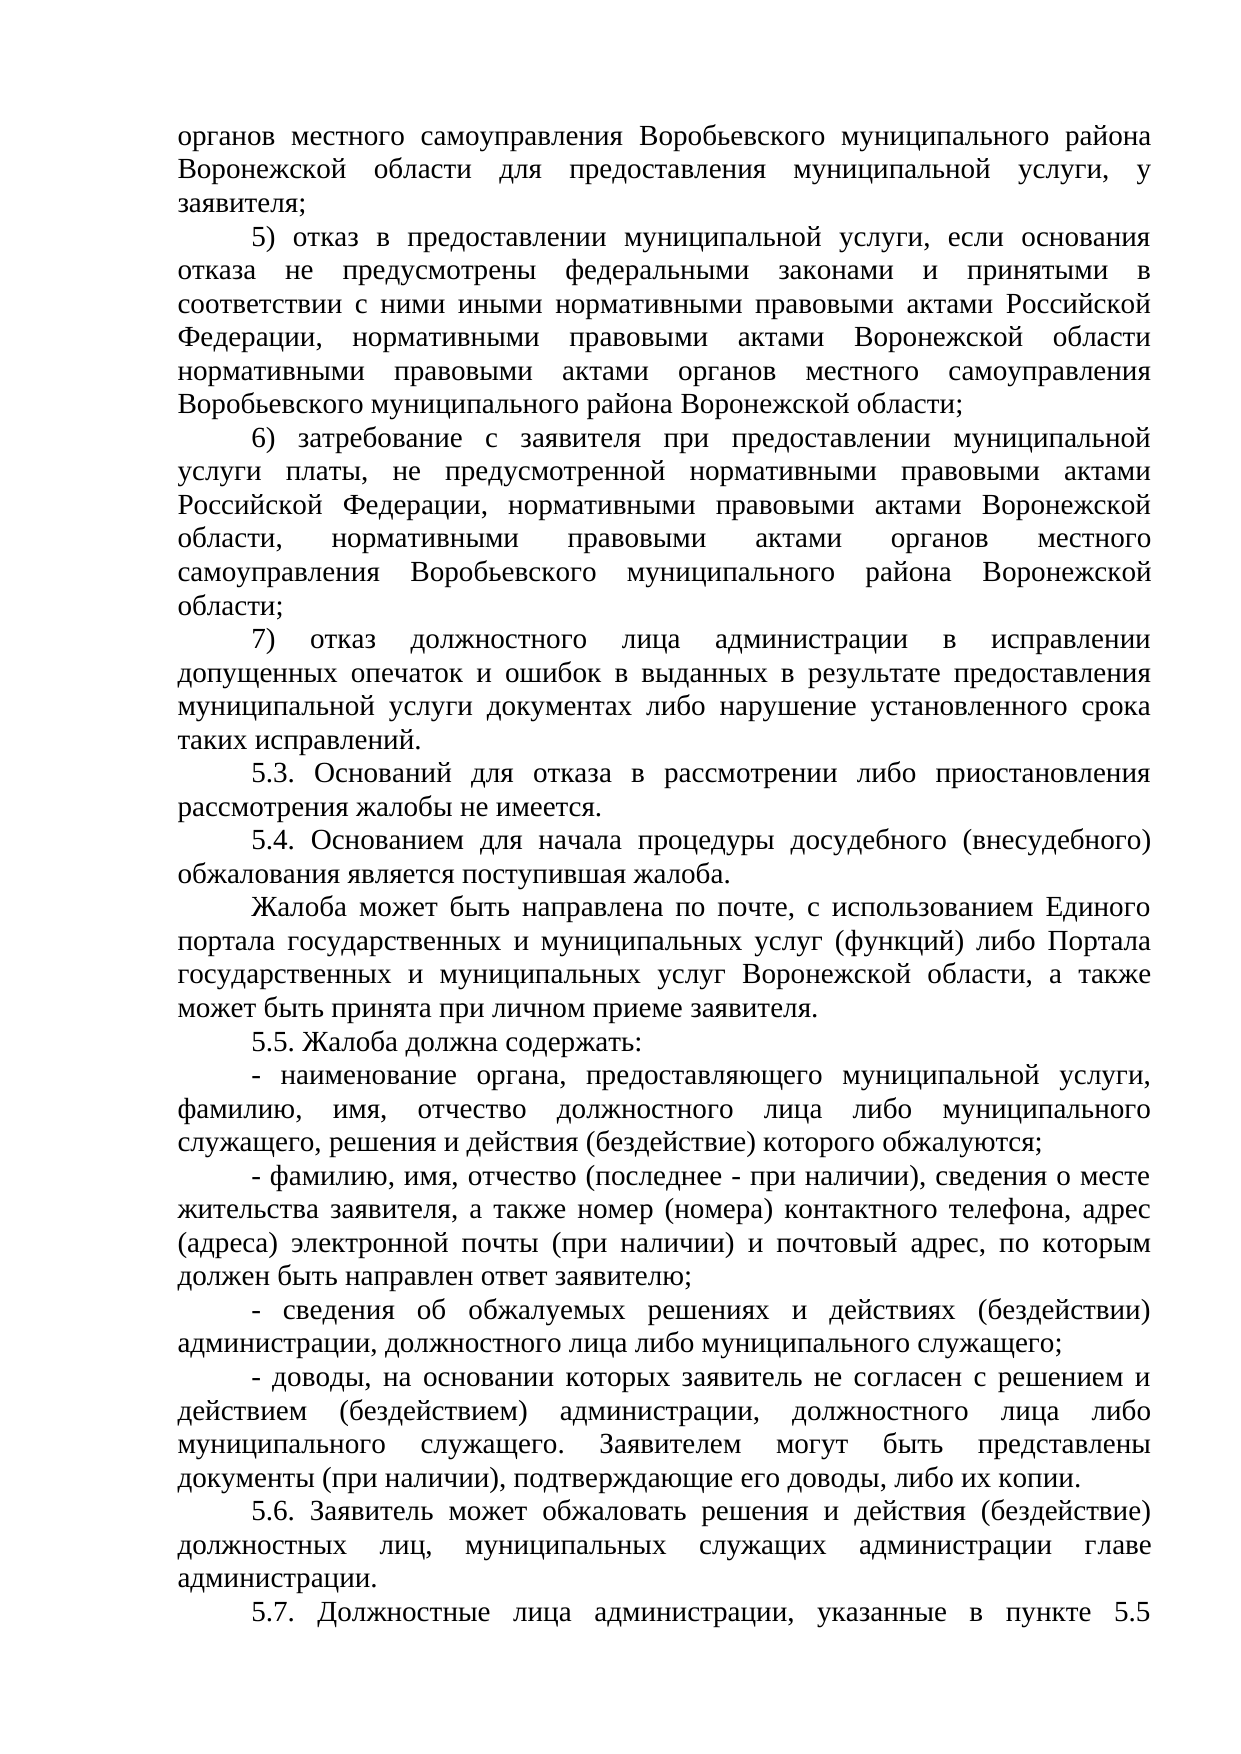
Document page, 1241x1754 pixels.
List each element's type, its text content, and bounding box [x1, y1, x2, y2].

text - фамилию, имя, отчество (последнее - при наличии), сведения о месте жительства заявителя, а также номер (номера) контактного телефона, адрес (адреса) электронной почты (при наличии) и почтовый адрес, по которым должен быть направлен ответ заявителю; [177, 1158, 1152, 1292]
text Жалоба может быть направлена по почте, с использованием Единого портала государственных и муниципальных услуг (функций) либо Портала государственных и муниципальных услуг Воронежской области, а также может быть принята при личном приеме заявителя. [177, 889, 1152, 1024]
text 5.4. Основанием для начала процедуры досудебного (внесудебного) обжалования является поступившая жалоба. [177, 822, 1152, 889]
text 7) отказ должностного лица администрации в исправлении допущенных опечаток и ошибок в выданных в результате предоставления муниципальной услуги документах либо нарушение установленного срока таких исправлений. [177, 621, 1152, 755]
text 5.3. Оснований для отказа в рассмотрении либо приостановления рассмотрения жалобы не имеется. [177, 755, 1152, 822]
text - доводы, на основании которых заявитель не согласен с решением и действием (бездействием) администрации, должностного лица либо муниципального служащего. Заявителем могут быть представлены документы (при наличии), подтверждающие его доводы, либо их копии. [177, 1359, 1152, 1493]
text - наименование органа, предоставляющего муниципальной услуги, фамилию, имя, отчество должностного лица либо муниципального служащего, решения и действия (бездействие) которого обжалуются; [177, 1057, 1152, 1158]
text 5.6. Заявитель может обжаловать решения и действия (бездействие) должностных лиц, муниципальных служащих администрации главе администрации. [177, 1493, 1152, 1594]
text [177, 118, 1152, 219]
text - сведения об обжалуемых решениях и действиях (бездействии) администрации, должностного лица либо муниципального служащего; [177, 1292, 1152, 1359]
text 5) отказ в предоставлении муниципальной услуги, если основания отказа не предусмотрены федеральными законами и принятыми в соответствии с ними иными нормативными правовыми актами Российской Федерации, нормативными правовыми актами Воронежской области нормативными правовыми актами органов местного самоуправления Воробьевского муниципального района Воронежской области; [177, 219, 1152, 420]
text 6) затребование с заявителя при предоставлении муниципальной услуги платы, не предусмотренной нормативными правовыми актами Российской Федерации, нормативными правовыми актами Воронежской области, нормативными правовыми актами органов местного самоуправления Воробьевского муниципального района Воронежской области; [177, 420, 1152, 621]
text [177, 1594, 1152, 1627]
text 5.5. Жалоба должна содержать: [177, 1024, 1152, 1057]
